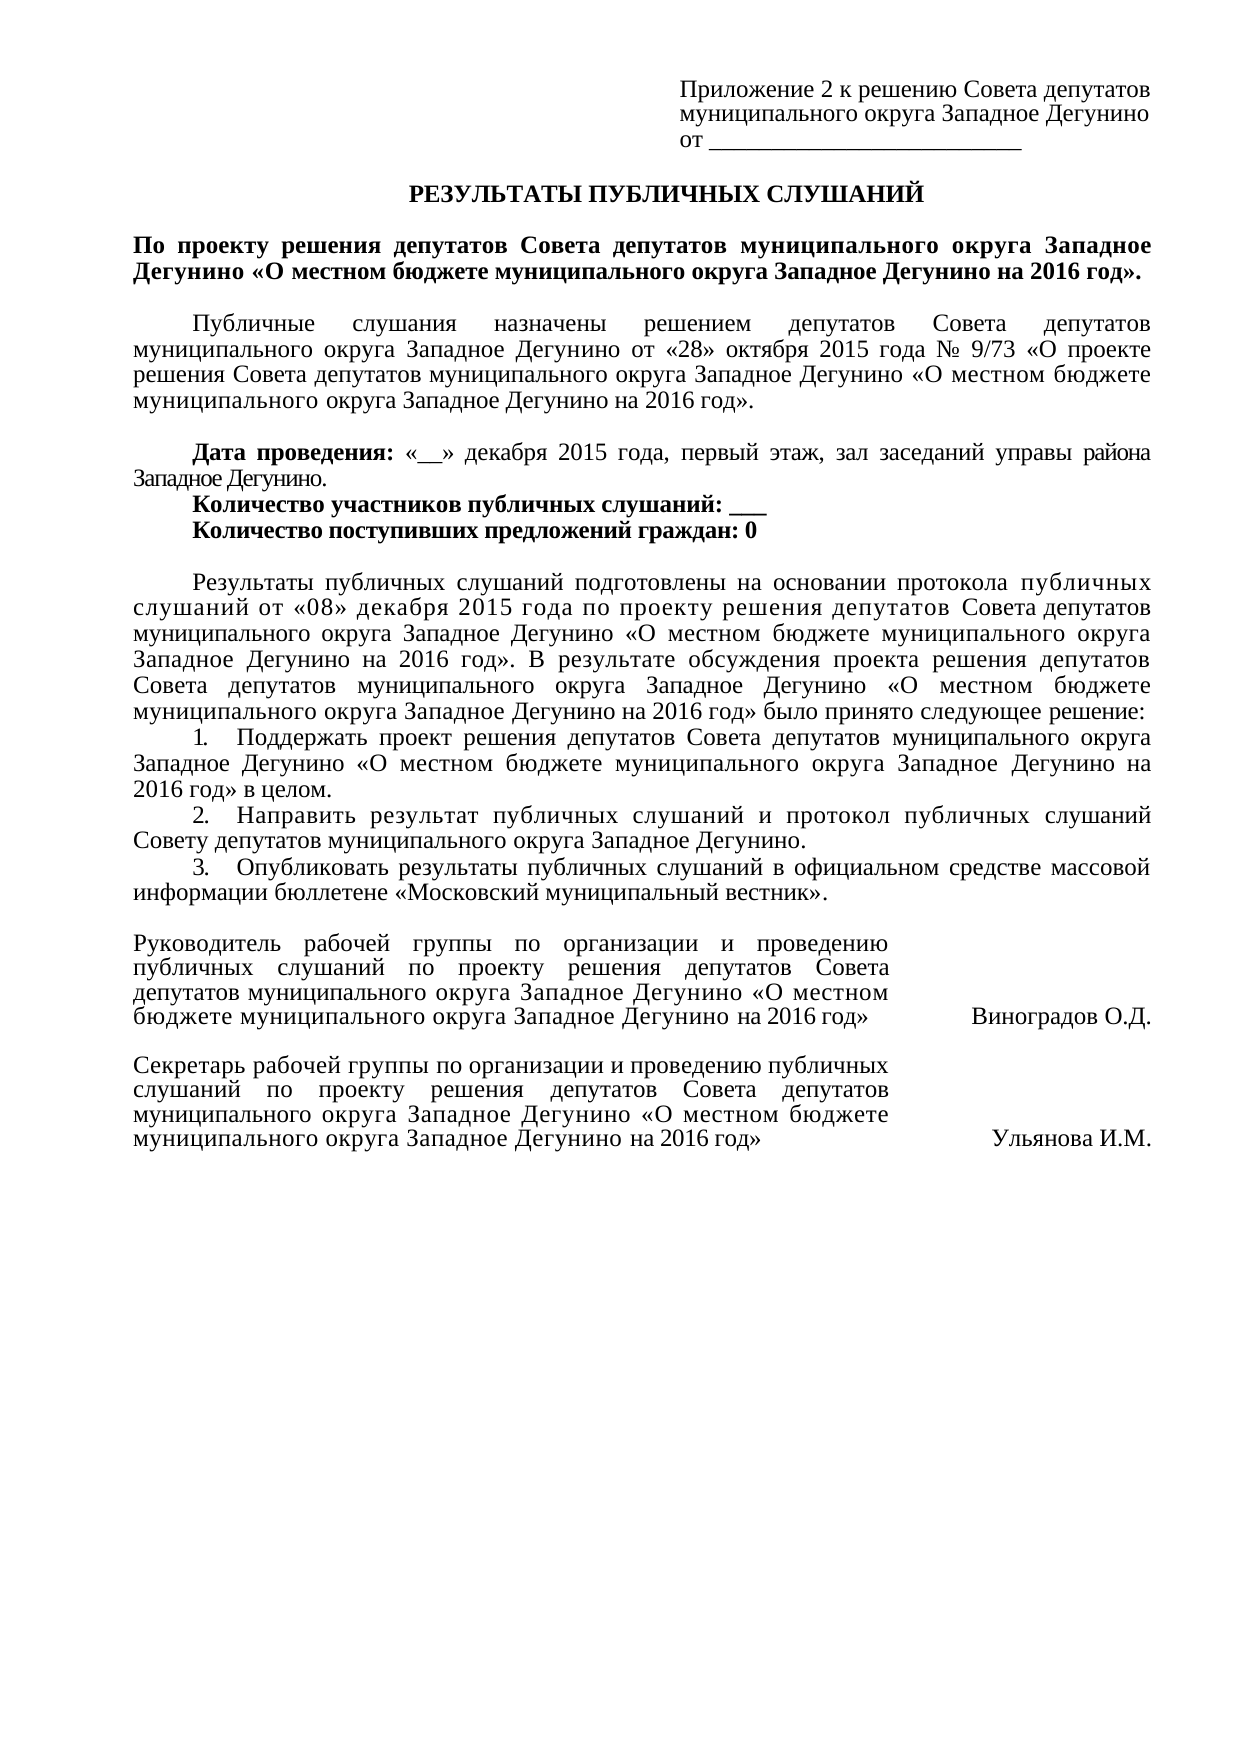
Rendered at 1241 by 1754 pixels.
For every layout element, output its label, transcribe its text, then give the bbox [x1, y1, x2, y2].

text 1. Поддержать проект решения депутатов Совета депутатов муниципального округа Западное Дегунино «О местном бюджете муниципального округа Западное Дегунино на 2016 год» в целом. [133, 725, 1151, 803]
text Количество поступивших предложений граждан: 0 [133, 518, 1151, 543]
text Публичные слушания назначены решением депутатов Совета депутатов муниципального округа Западное Дегунино от «28» октября 2015 года № 9/73 «О проекте решения Совета депутатов муниципального округа Западное Дегунино «О местном бюджете муниципального округа Западное Дегунино на 2016 год». [133, 311, 1151, 414]
text РЕЗУЛЬТАТЫ ПУБЛИЧНЫХ СЛУШАНИЙ [408, 181, 1152, 207]
text от _________________________ [679, 127, 1152, 153]
text Дата проведения: «__» декабря 2015 года, первый этаж, зал заседаний управы района Западное Дегунино. [133, 440, 1151, 492]
text Количество участников публичных слушаний: ___ [133, 492, 1151, 518]
table_cell Ульянова И.М. [901, 1054, 1163, 1152]
text По проекту решения депутатов Совета депутатов муниципального округа Западное Дегунино «О местном бюджете муниципального округа Западное Дегунино на 2016 год». [133, 233, 1152, 285]
table_cell Секретарь рабочей группы по организации и проведению публичных слушаний по проекту решения депутатов Совета депутатов муниципального округа Западное Дегунино «О местном бюджете муниципального округа Западное Дегунино на 2016 год» [122, 1054, 901, 1152]
table_header Виноградов О.Д. [901, 932, 1163, 1054]
text Результаты публичных слушаний подготовлены на основании протокола публичных слушаний от «08» декабря 2015 года по проекту решения депутатов Совета депутатов муниципального округа Западное Дегунино «О местном бюджете муниципального округа Западное Дегунино на 2016 год». В результате обсуждения проекта решения депутатов Совета депутатов муниципального округа Западное Дегунино «О местном бюджете муниципального округа Западное Дегунино на 2016 год» было принято следующее решение: [133, 569, 1151, 725]
table_header Руководитель рабочей группы по организации и проведению публичных слушаний по проекту решения депутатов Совета депутатов муниципального округа Западное Дегунино «О местном бюджете муниципального округа Западное Дегунино на 2016 год» [122, 932, 901, 1054]
text 2. Направить результат публичных слушаний и протокол публичных слушаний Совету депутатов муниципального округа Западное Дегунино. [133, 803, 1151, 854]
text 3. Опубликовать результаты публичных слушаний в официальном средстве массовой информации бюллетене «Московский муниципальный вестник». [133, 854, 1151, 906]
text Приложение 2 к решению Совета депутатов муниципального округа Западное Дегунино [679, 78, 1152, 127]
